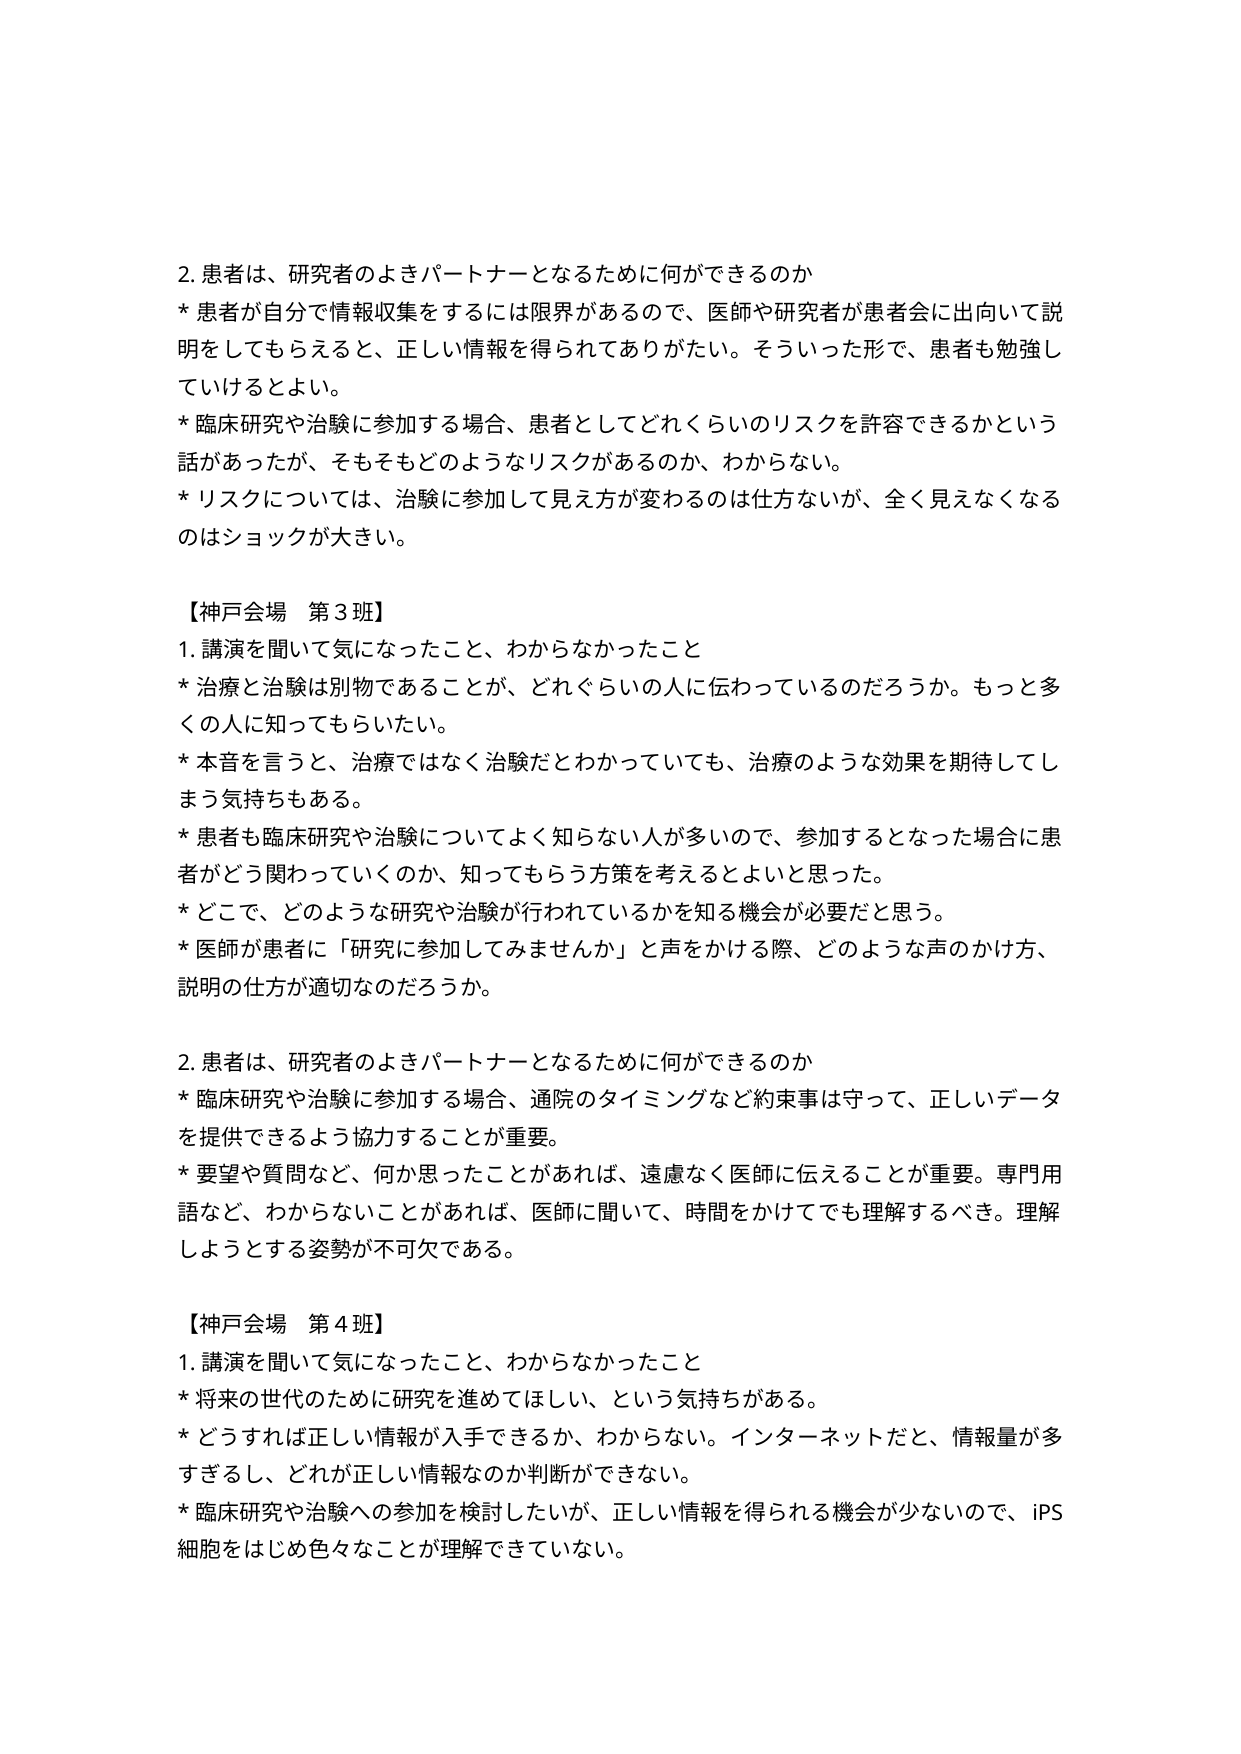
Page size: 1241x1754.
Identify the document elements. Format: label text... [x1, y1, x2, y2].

text * 臨床研究や治験に参加する場合、通院のタイミングなど約束事は守って、正しいデータを提供できるよう協力することが重要。 [177, 1079, 1063, 1154]
text * 将来の世代のために研究を進めてほしい、という気持ちがある。 [177, 1379, 1063, 1417]
text * 臨床研究や治験に参加する場合、患者としてどれくらいのリスクを許容できるかという話があったが、そもそもどのようなリスクがあるのか、わからない。 [177, 404, 1063, 479]
text * どうすれば正しい情報が入手できるか、わからない。インターネットだと、情報量が多すぎるし、どれが正しい情報なのか判断ができない。 [177, 1417, 1063, 1492]
text * 医師が患者に「研究に参加してみませんか」と声をかける際、どのような声のかけ方、説明の仕方が適切なのだろうか。 [177, 929, 1063, 1004]
text * 臨床研究や治験への参加を検討したいが、正しい情報を得られる機会が少ないので、iPS細胞をはじめ色々なことが理解できていない。 [177, 1492, 1063, 1567]
text 1. 講演を聞いて気になったこと、わからなかったこと [177, 629, 1063, 667]
text 【神戸会場 第３班】 [177, 592, 1063, 629]
text 【神戸会場 第４班】 [177, 1304, 1063, 1342]
text * リスクについては、治験に参加して見え方が変わるのは仕方ないが、全く見えなくなるのはショックが大きい。 [177, 479, 1063, 554]
text * 患者が自分で情報収集をするには限界があるので、医師や研究者が患者会に出向いて説明をしてもらえると、正しい情報を得られてありがたい。そういった形で、患者も勉強していけるとよい。 [177, 292, 1063, 404]
text 1. 講演を聞いて気になったこと、わからなかったこと [177, 1342, 1063, 1379]
text * 患者も臨床研究や治験についてよく知らない人が多いので、参加するとなった場合に患者がどう関わっていくのか、知ってもらう方策を考えるとよいと思った。 [177, 817, 1063, 892]
text * どこで、どのような研究や治験が行われているかを知る機会が必要だと思う。 [177, 892, 1063, 929]
text 2. 患者は、研究者のよきパートナーとなるために何ができるのか [177, 1042, 1063, 1079]
text * 要望や質問など、何か思ったことがあれば、遠慮なく医師に伝えることが重要。専門用語など、わからないことがあれば、医師に聞いて、時間をかけてでも理解するべき。理解しようとする姿勢が不可欠である。 [177, 1154, 1063, 1267]
text * 本音を言うと、治療ではなく治験だとわかっていても、治療のような効果を期待してしまう気持ちもある。 [177, 742, 1063, 817]
text 2. 患者は、研究者のよきパートナーとなるために何ができるのか [177, 254, 1063, 292]
text * 治療と治験は別物であることが、どれぐらいの人に伝わっているのだろうか。もっと多くの人に知ってもらいたい。 [177, 667, 1063, 742]
